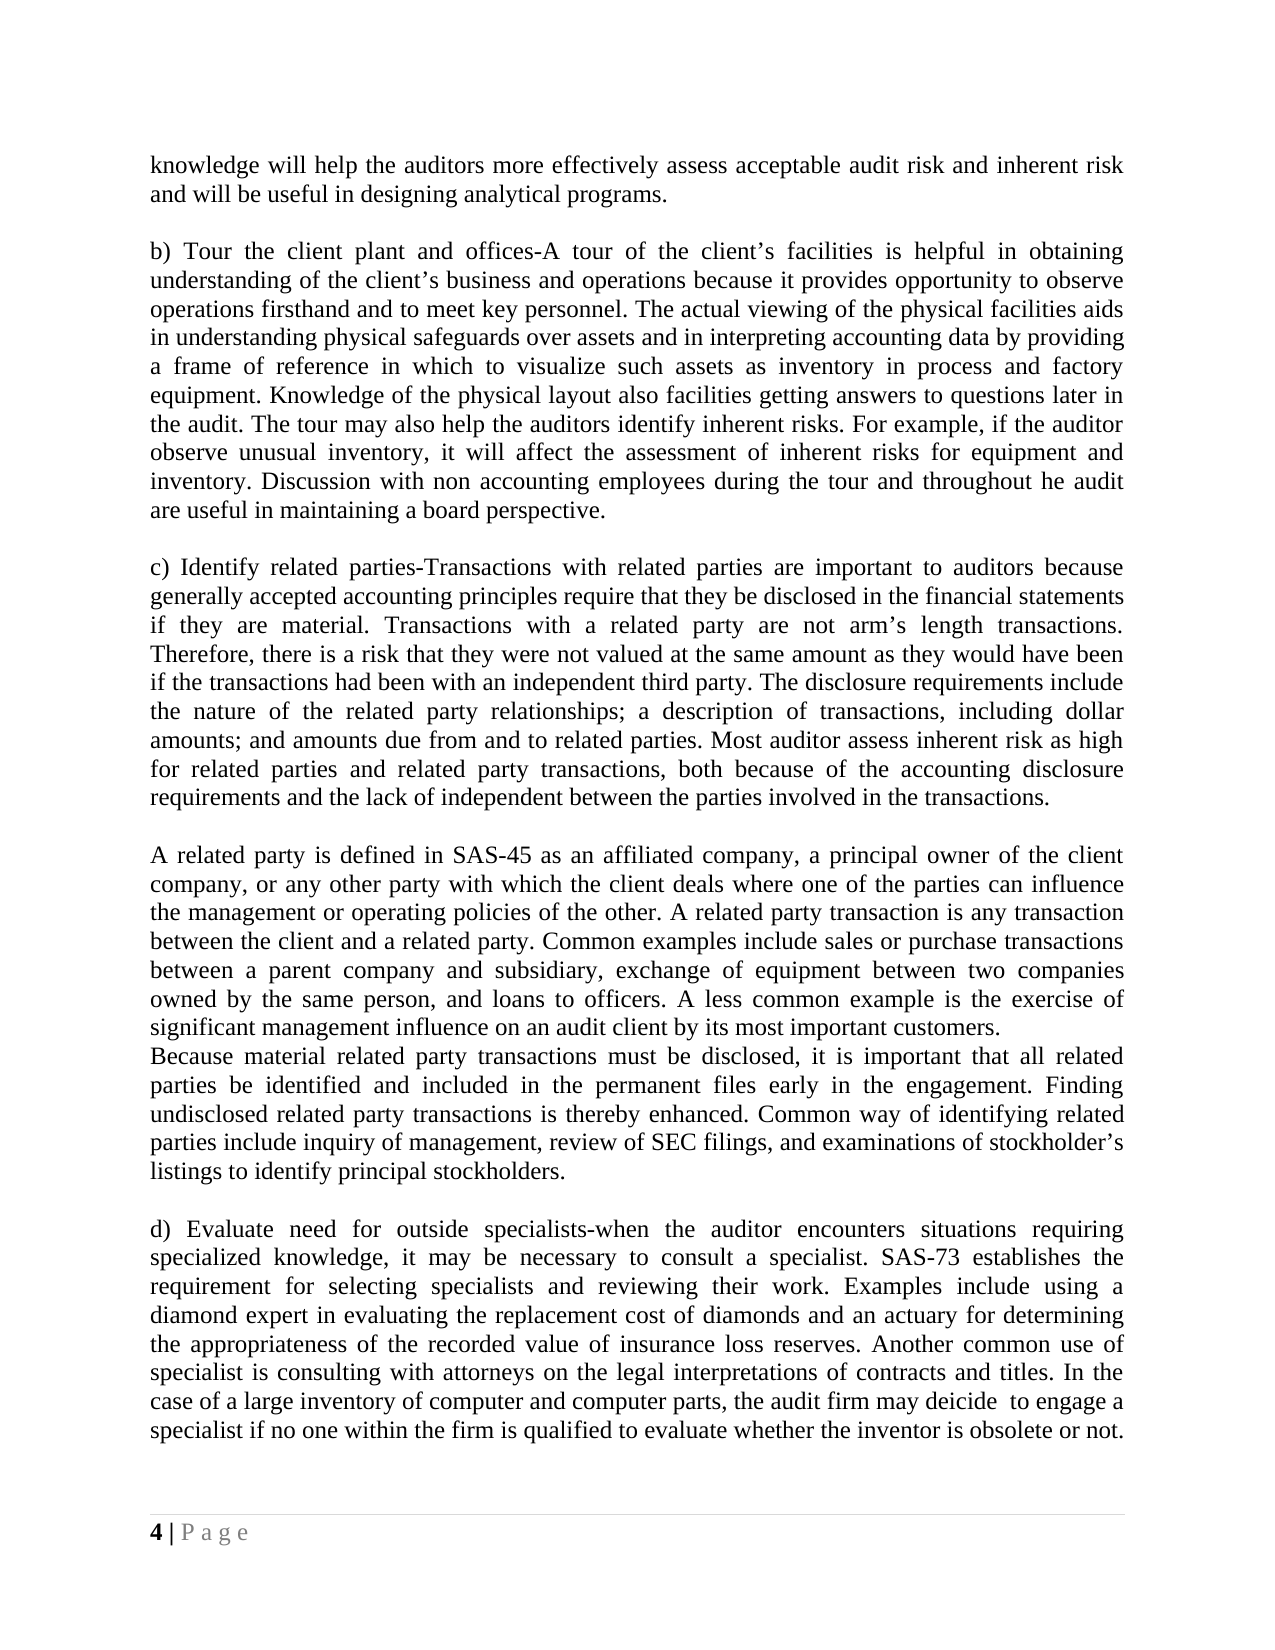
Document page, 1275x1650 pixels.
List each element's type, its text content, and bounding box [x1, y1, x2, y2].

text Because material related party transactions must be disclosed, it is important that all related parties be identified and included in the permanent files early in the engagement. Finding undisclosed related party transactions is thereby enhanced. Common way of identifying related parties include inquiry of management, review of SEC filings, and examinations of stockholder’s listings to identify principal stockholders. [150, 1041, 1125, 1185]
text b) Tour the client plant and offices-A tour of the client’s facilities is helpful in obtaining understanding of the client’s business and operations because it provides opportunity to observe operations firsthand and to meet key personnel. The actual viewing of the physical facilities aids in understanding physical safeguards over assets and in interpreting accounting data by providing a frame of reference in which to visualize such assets as inventory in process and factory equipment. Knowledge of the physical layout also facilities getting answers to questions later in the audit. The tour may also help the auditors identify inherent risks. For example, if the auditor observe unusual inventory, it will affect the assessment of inherent risks for equipment and inventory. Discussion with non accounting employees during the tour and throughout he audit are useful in maintaining a board perspective. [150, 236, 1125, 524]
text d) Evaluate need for outside specialists-when the auditor encounters situations requiring specialized knowledge, it may be necessary to consult a specialist. SAS-73 establishes the requirement for selecting specialists and reviewing their work. Examples include using a diamond expert in evaluating the replacement cost of diamonds and an actuary for determining the appropriateness of the recorded value of insurance loss reserves. Another common use of specialist is consulting with attorneys on the legal interpretations of contracts and titles. In the case of a large inventory of computer and computer parts, the audit firm may deicide to engage a specialist if no one within the firm is qualified to evaluate whether the inventor is obsolete or not. [150, 1214, 1125, 1444]
text c) Identify related parties-Transactions with related parties are important to auditors because generally accepted accounting principles require that they be disclosed in the financial statements if they are material. Transactions with a related party are not arm’s length transactions. Therefore, there is a risk that they were not valued at the same amount as they would have been if the transactions had been with an independent third party. The disclosure requirements include the nature of the related party relationships; a description of transactions, including dollar amounts; and amounts due from and to related parties. Most auditor assess inherent risk as high for related parties and related party transactions, both because of the accounting disclosure requirements and the lack of independent between the parties involved in the transactions. [150, 552, 1125, 811]
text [150, 150, 1125, 207]
text A related party is defined in SAS-45 as an affiliated company, a principal owner of the client company, or any other party with which the client deals where one of the parties can influence the management or operating policies of the other. A related party transaction is any transaction between the client and a related party. Common examples include sales or purchase transactions between a parent company and subsidiary, exchange of equipment between two companies owned by the same person, and loans to officers. A less common example is the exercise of significant management influence on an audit client by its most important customers. [150, 840, 1125, 1041]
